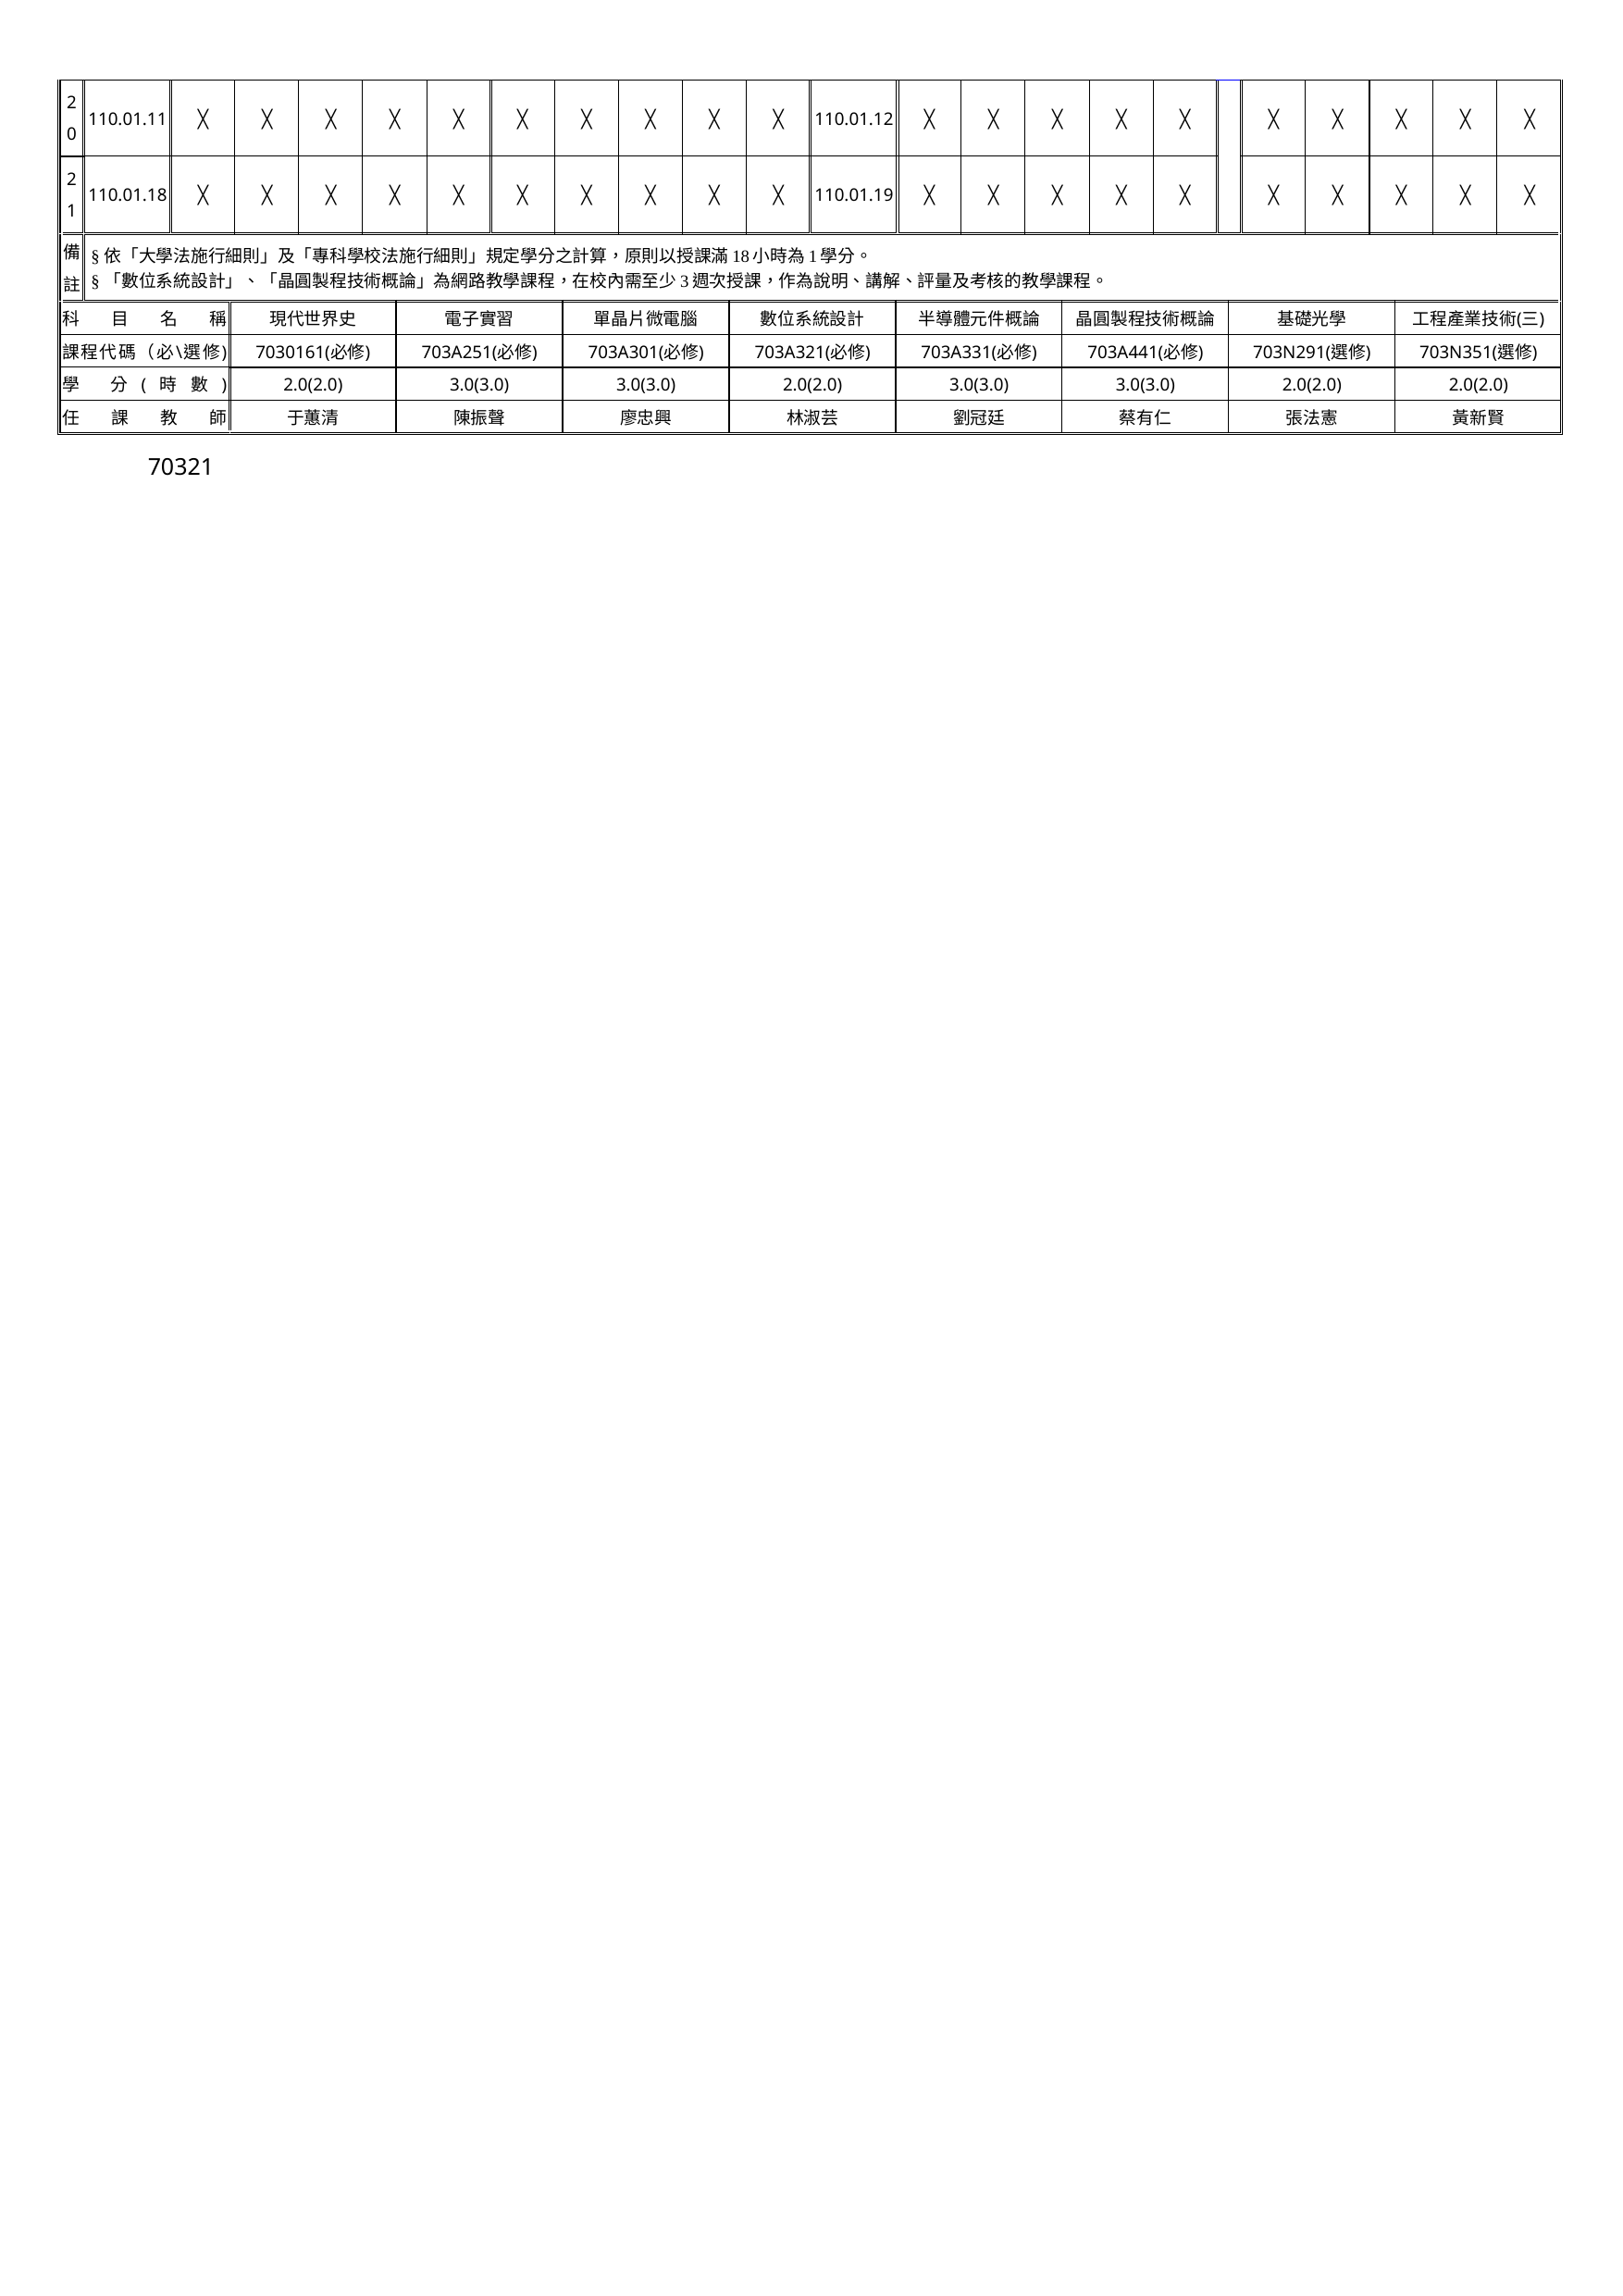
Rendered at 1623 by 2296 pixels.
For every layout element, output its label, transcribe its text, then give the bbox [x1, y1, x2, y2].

table_cell 電子實習 [397, 303, 562, 334]
table_cell 半導體元件概論 [897, 303, 1061, 334]
table_cell 科 目 名 稱 [61, 300, 229, 334]
table_cell ╳ [1433, 156, 1496, 232]
table_cell 110.01.18 [85, 156, 169, 232]
table_cell 任 課 教 師 [61, 401, 229, 432]
table_cell ╳ [299, 156, 362, 232]
table_cell ╳ [1497, 156, 1560, 232]
table_cell ╳ [1090, 81, 1153, 155]
table_cell ╳ [235, 81, 298, 155]
table_cell 基礎光學 [1229, 303, 1394, 334]
table_cell 110.01.12 [812, 81, 896, 155]
table_cell ╳ [1306, 156, 1369, 232]
table_cell ╳ [1154, 81, 1216, 155]
table_cell ╳ [1025, 156, 1089, 232]
table_cell 3.0(3.0) [897, 368, 1061, 400]
table_cell ╳ [961, 81, 1024, 155]
table_cell 703A441(必修) [1062, 335, 1228, 366]
table_cell 課程代碼（必\選修) [61, 335, 229, 366]
table_cell ╳ [899, 81, 960, 155]
table_cell ╳ [1090, 156, 1153, 232]
table_cell 劉冠廷 [897, 401, 1061, 432]
table_cell ╳ [555, 81, 618, 155]
table_cell 7030161(必修) [231, 335, 395, 366]
table_cell 110.01.11 [85, 81, 169, 155]
table_cell 單晶片微電腦 [564, 303, 728, 334]
table_cell ╳ [1306, 81, 1369, 155]
table_cell ╳ [747, 156, 809, 232]
table_cell ╳ [683, 81, 746, 155]
table_cell 3.0(3.0) [397, 368, 562, 400]
table_cell 林淑芸 [730, 401, 895, 432]
table_cell ╳ [1243, 81, 1305, 155]
table_cell ╳ [619, 81, 682, 155]
table_cell 註 [61, 267, 82, 299]
table_cell 于蕙清 [229, 401, 395, 432]
table_cell 703A331(必修) [897, 335, 1061, 366]
table_cell ╳ [172, 81, 234, 155]
table_cell 703A301(必修) [564, 335, 728, 366]
table_cell ╳ [683, 156, 746, 232]
table_cell 2.0(2.0) [730, 368, 895, 400]
table_cell § 依「大學法施行細則」及「專科學校法施行細則」規定學分之計算，原則以授課滿18小時為1學分。 § 「數位系統設計」、「晶圓製程技術概論」為網路教學課程，在校內需至少3週次授課，作為說明、講解、評量及考核的教學課程。 [85, 232, 1562, 299]
table_cell 學 分(時數) [61, 367, 229, 400]
table_cell 703A251(必修) [397, 335, 562, 366]
table_cell 黃新賢 [1395, 401, 1560, 432]
table_cell 3.0(3.0) [1062, 368, 1228, 400]
table_cell ╳ [1370, 156, 1432, 232]
table_cell 2.0(2.0) [231, 368, 395, 400]
table_cell 晶圓製程技術概論 [1062, 303, 1228, 334]
table_cell ╳ [747, 81, 809, 155]
table_cell 2.0(2.0) [1229, 368, 1394, 400]
table_cell ╳ [172, 156, 234, 232]
table_cell 工程產業技術(三) [1395, 300, 1560, 334]
table_cell ╳ [492, 156, 554, 232]
table_cell 蔡有仁 [1062, 401, 1228, 432]
text 70321 [147, 435, 1585, 498]
table_cell ╳ [235, 156, 298, 232]
table_cell 廖忠興 [564, 401, 728, 432]
table_cell ╳ [555, 156, 618, 232]
table_cell 21 [61, 157, 82, 232]
table_cell 703N351(選修) [1395, 335, 1560, 366]
table_cell ╳ [1243, 156, 1305, 232]
table_cell ╳ [363, 81, 427, 155]
table_cell 2.0(2.0) [1395, 368, 1560, 400]
table_cell 110.01.19 [812, 156, 896, 232]
table_cell 張法憲 [1229, 401, 1394, 432]
table_cell ╳ [427, 81, 489, 155]
table_cell ╳ [299, 81, 362, 155]
table_cell ╳ [492, 81, 554, 155]
table_cell 陳振聲 [397, 401, 562, 432]
table_cell ╳ [899, 156, 960, 232]
table_cell 現代世界史 [231, 303, 395, 334]
table_cell 703A321(必修) [730, 335, 895, 366]
table_cell ╳ [961, 156, 1024, 232]
table_cell 數位系統設計 [730, 303, 895, 334]
table_cell ╳ [1025, 81, 1089, 155]
table_cell ╳ [1497, 81, 1560, 155]
table_cell 備 [59, 232, 84, 267]
table_cell 20 [61, 81, 82, 155]
table_cell ╳ [619, 156, 682, 232]
table_cell 703N291(選修) [1229, 335, 1394, 366]
table_cell ╳ [1433, 81, 1496, 155]
table_cell 3.0(3.0) [564, 368, 728, 400]
table_cell ╳ [1370, 81, 1432, 155]
table_cell ╳ [427, 156, 489, 232]
table_cell ╳ [1154, 156, 1216, 232]
table_cell ╳ [363, 156, 427, 232]
